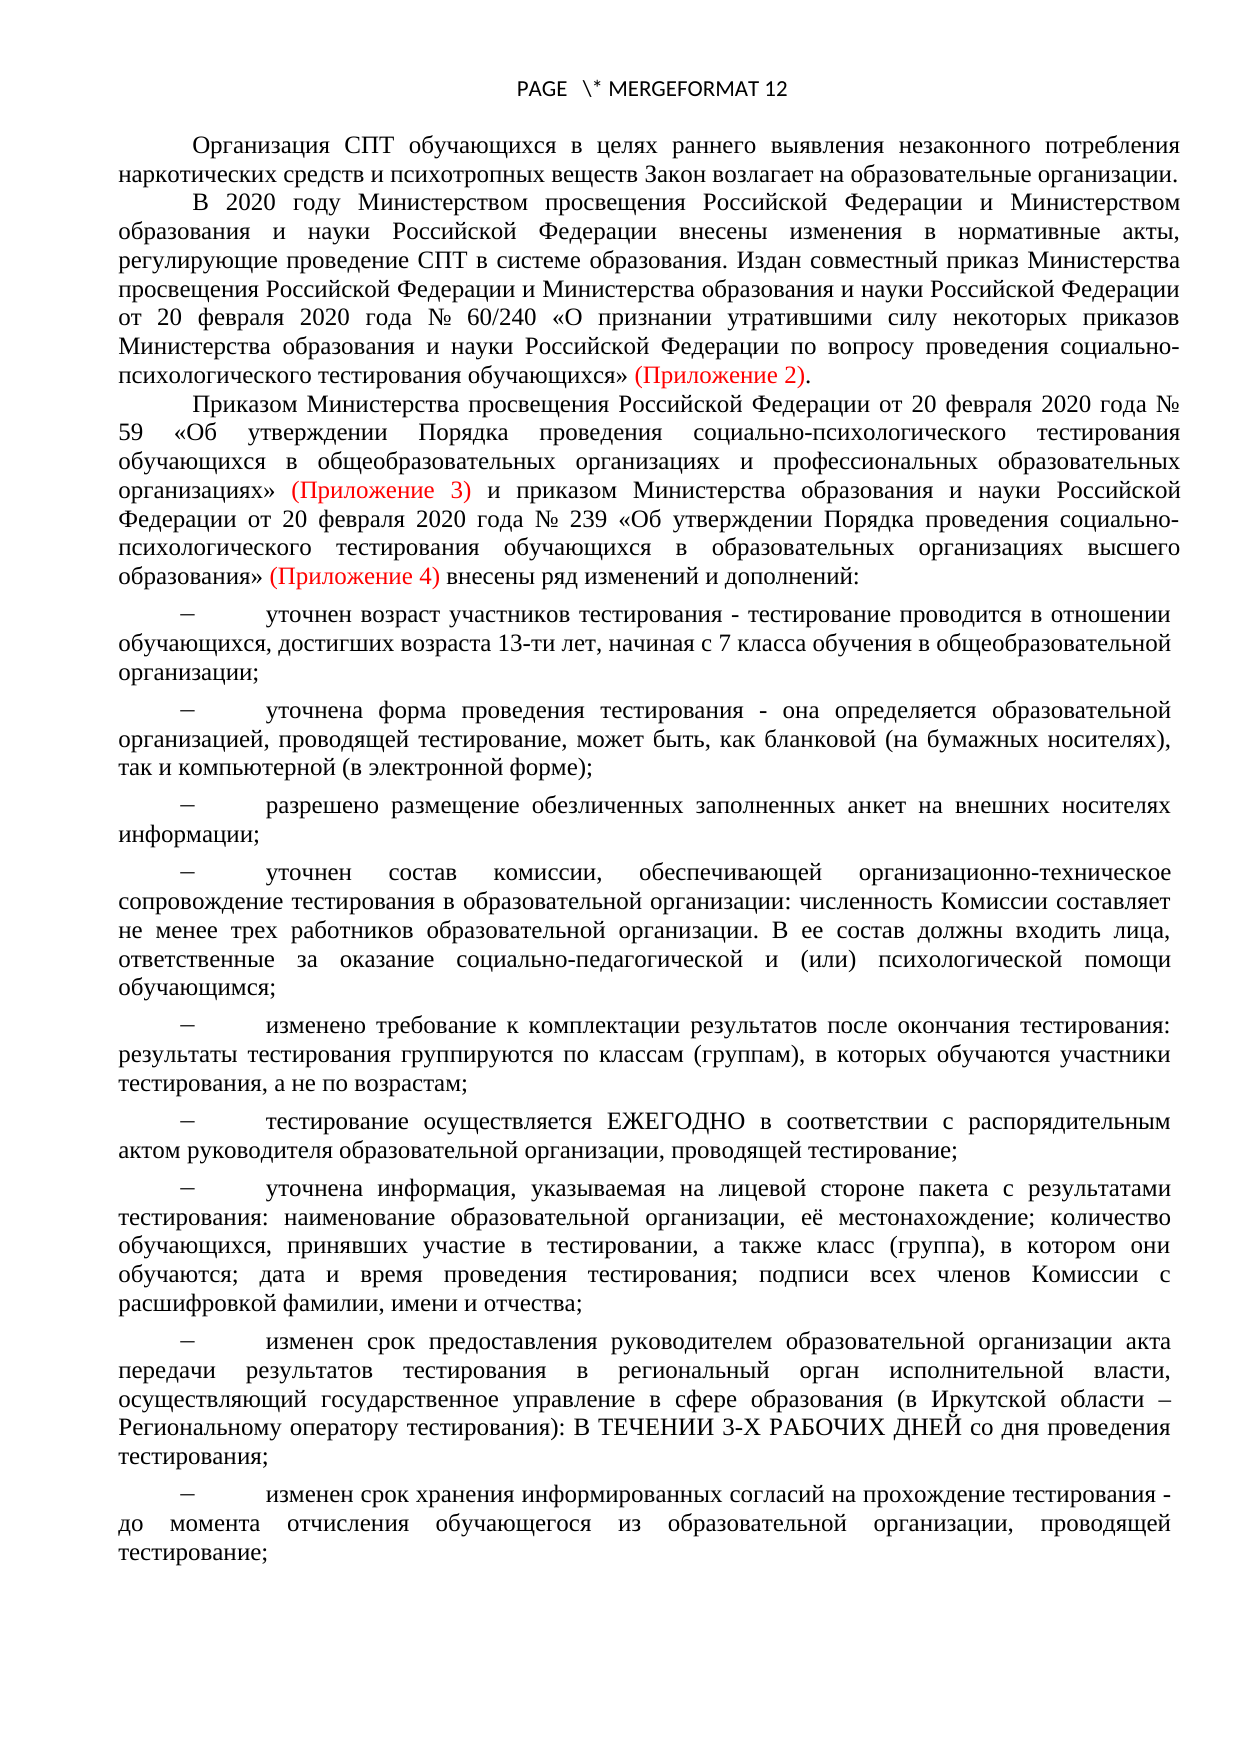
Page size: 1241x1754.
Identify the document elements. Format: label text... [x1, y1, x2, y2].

list изменен срок предоставления руководителем образовательной организации акта передачи результатов тестирования в региональный орган исполнительной власти, осуществляющий государственное управление в сфере образования (в Иркутской области – Региональному оператору тестирования): В ТЕЧЕНИИ 3-Х РАБОЧИХ ДНЕЙ со дня проведения тестирования; [118, 1326, 1172, 1470]
text Приказом Министерства просвещения Российской Федерации от 20 февраля 2020 года № 59 «Об утверждении Порядка проведения социально-психологического тестирования обучающихся в общеобразовательных организациях и профессиональных образовательных организациях» (Приложение 3) и приказом Министерства образования и науки Российской Федерации от 20 февраля 2020 года № 239 «Об утверждении Порядка проведения социально-психологического тестирования обучающихся в образовательных организациях высшего образования» (Приложение 4) внесены ряд изменений и дополнений: [118, 389, 1181, 590]
list уточнен состав комиссии, обеспечивающей организационно-техническое сопровождение тестирования в образовательной организации: численность Комиссии составляет не менее трех работников образовательной организации. В ее состав должны входить лица, ответственные за оказание социально-педагогической и (или) психологической помощи обучающимся; [118, 857, 1172, 1001]
list изменено требование к комплектации результатов после окончания тестирования: результаты тестирования группируются по классам (группам), в которых обучаются участники тестирования, а не по возрастам; [118, 1011, 1172, 1097]
text В 2020 году Министерством просвещения Российской Федерации и Министерством образования и науки Российской Федерации внесены изменения в нормативные акты, регулирующие проведение СПТ в системе образования. Издан совместный приказ Министерства просвещения Российской Федерации и Министерства образования и науки Российской Федерации от 20 февраля 2020 года № 60/240 «О признании утратившими силу некоторых приказов Министерства образования и науки Российской Федерации по вопросу проведения социально-психологического тестирования обучающихся» (Приложение 2). [118, 187, 1181, 389]
list изменен срок хранения информированных согласий на прохождение тестирования - до момента отчисления обучающегося из образовательной организации, проводящей тестирование; [118, 1479, 1172, 1566]
list уточнена форма проведения тестирования - она определяется образовательной организацией, проводящей тестирование, может быть, как бланковой (на бумажных носителях), так и компьютерной (в электронной форме); [118, 695, 1172, 781]
list уточнен возраст участников тестирования - тестирование проводится в отношении обучающихся, достигших возраста 13-ти лет, начиная с 7 класса обучения в общеобразовательной организации; [118, 599, 1172, 686]
list разрешено размещение обезличенных заполненных анкет на внешних носителях информации; [118, 791, 1172, 848]
text Организация СПТ обучающихся в целях раннего выявления незаконного потребления наркотических средств и психотропных веществ Закон возлагает на образовательные организации. [118, 130, 1181, 187]
list тестирование осуществляется ЕЖЕГОДНО в соответствии с распорядительным актом руководителя образовательной организации, проводящей тестирование; [118, 1106, 1172, 1164]
list уточнена информация, указываемая на лицевой стороне пакета с результатами тестирования: наименование образовательной организации, её местонахождение; количество обучающихся, принявших участие в тестировании, а также класс (группа), в котором они обучаются; дата и время проведения тестирования; подписи всех членов Комиссии с расшифровкой фамилии, имени и отчества; [118, 1173, 1172, 1317]
